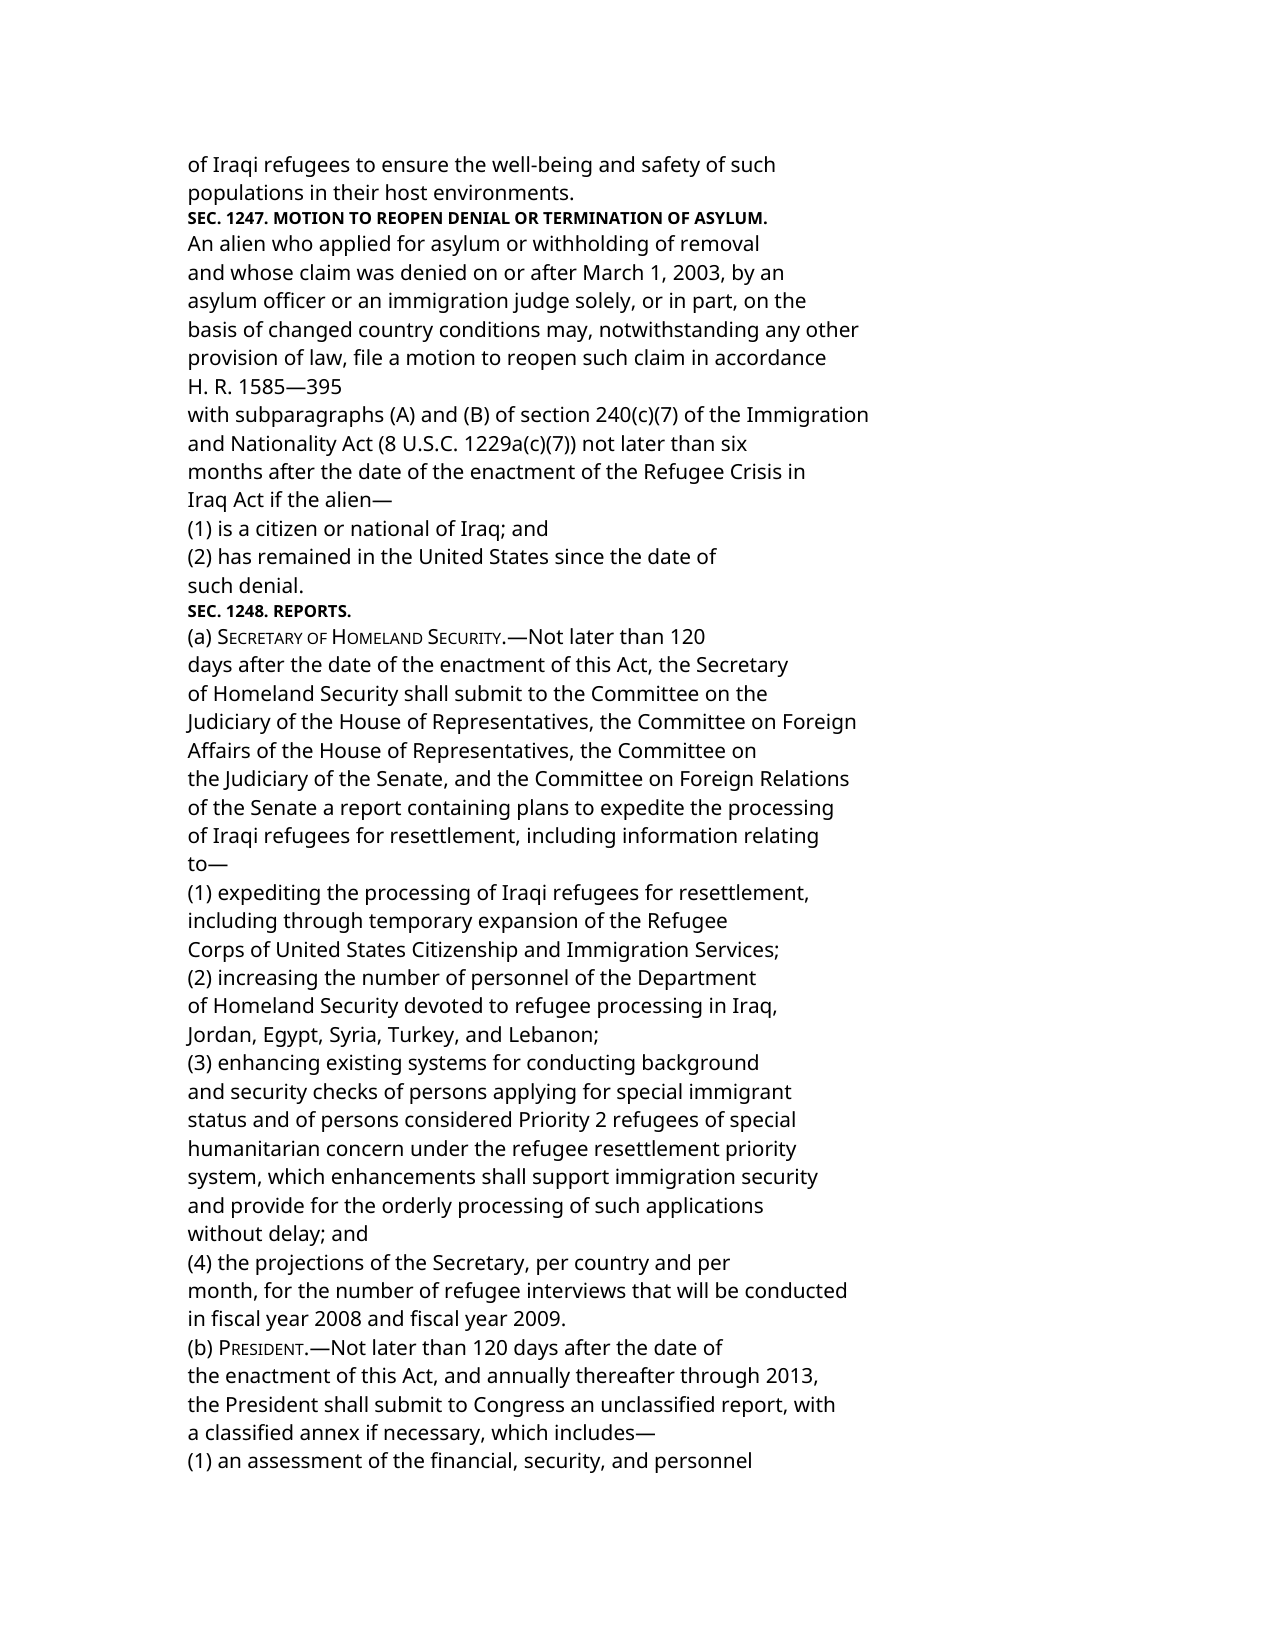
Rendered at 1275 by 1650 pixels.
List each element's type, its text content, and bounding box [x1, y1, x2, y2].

text days after the date of the enactment of this Act, the Secretary [187, 650, 1087, 679]
text the President shall submit to Congress an unclassified report, with [187, 1390, 1087, 1418]
text with subparagraphs (A) and (B) of section 240(c)(7) of the Immigration [187, 400, 1087, 429]
text humanitarian concern under the refugee resettlement priority [187, 1134, 1087, 1162]
text of the Senate a report containing plans to expedite the processing [187, 793, 1087, 821]
text H. R. 1585—395 [187, 372, 1087, 400]
text (1) is a citizen or national of ; and [187, 514, 1087, 542]
text and provide for the orderly processing of such applications [187, 1191, 1087, 1219]
text of Homeland Security devoted to refugee processing in , [187, 992, 1087, 1020]
text An alien who applied for asylum or withholding of removal [187, 229, 1087, 258]
text the enactment of this Act, and annually thereafter through 2013, [187, 1361, 1087, 1390]
text (3) enhancing existing systems for conducting background [187, 1048, 1087, 1077]
text the Judiciary of the Senate, and the Committee on Foreign Relations [187, 764, 1087, 793]
text a classified annex if necessary, which includes— [187, 1418, 1087, 1447]
text asylum officer or an immigration judge solely, or in part, on the [187, 286, 1087, 315]
text (2) has remained in the since the date of [187, 542, 1087, 571]
text Affairs of the House of Representatives, the Committee on [187, 736, 1087, 764]
text populations in their host environments. [187, 178, 1087, 207]
text of Iraqi refugees for resettlement, including information relating [187, 821, 1087, 849]
text Iraq Act if the alien— [187, 486, 1087, 514]
text in fiscal year 2008 and fiscal year 2009. [187, 1304, 1087, 1333]
text status and of persons considered Priority 2 refugees of special [187, 1105, 1087, 1134]
text (1) an assessment of the financial, security, and personnel [187, 1447, 1087, 1475]
text (b) PRESIDENT.—Not later than 120 days after the date of [187, 1333, 1087, 1361]
text and Nationality Act (8 U.S.C. 1229a(c)(7)) not later than six [187, 429, 1087, 457]
text system, which enhancements shall support immigration security [187, 1162, 1087, 1191]
text and whose claim was denied on or after March 1, 2003, by an [187, 258, 1087, 286]
text such denial. [187, 571, 1087, 599]
text , , , , and ; [187, 1020, 1087, 1048]
text to— [187, 849, 1087, 878]
text basis of changed country conditions may, notwithstanding any other [187, 315, 1087, 343]
text of Homeland Security shall submit to the Committee on the [187, 679, 1087, 707]
text Corps of Citizenship and Immigration Services; [187, 935, 1087, 963]
text Judiciary of the House of Representatives, the Committee on Foreign [187, 707, 1087, 736]
text provision of law, file a motion to reopen such claim in accordance [187, 343, 1087, 372]
text (1) expediting the processing of Iraqi refugees for resettlement, [187, 878, 1087, 906]
text (2) increasing the number of personnel of the Department [187, 963, 1087, 992]
text month, for the number of refugee interviews that will be conducted [187, 1276, 1087, 1304]
text and security checks of persons applying for special immigrant [187, 1077, 1087, 1105]
text SEC. 1248. REPORTS. [187, 599, 1087, 622]
text including through temporary expansion of the Refugee [187, 906, 1087, 935]
text (a) SECRETARY OF HOMELAND SECURITY.—Not later than 120 [187, 622, 1087, 650]
text SEC. 1247. MOTION TO REOPEN DENIAL OR TERMINATION OF ASYLUM. [187, 207, 1087, 229]
text months after the date of the enactment of the Refugee Crisis in [187, 457, 1087, 486]
text without delay; and [187, 1219, 1087, 1248]
text (4) the projections of the Secretary, per country and per [187, 1248, 1087, 1276]
text of Iraqi refugees to ensure the well-being and safety of such [187, 150, 1087, 178]
